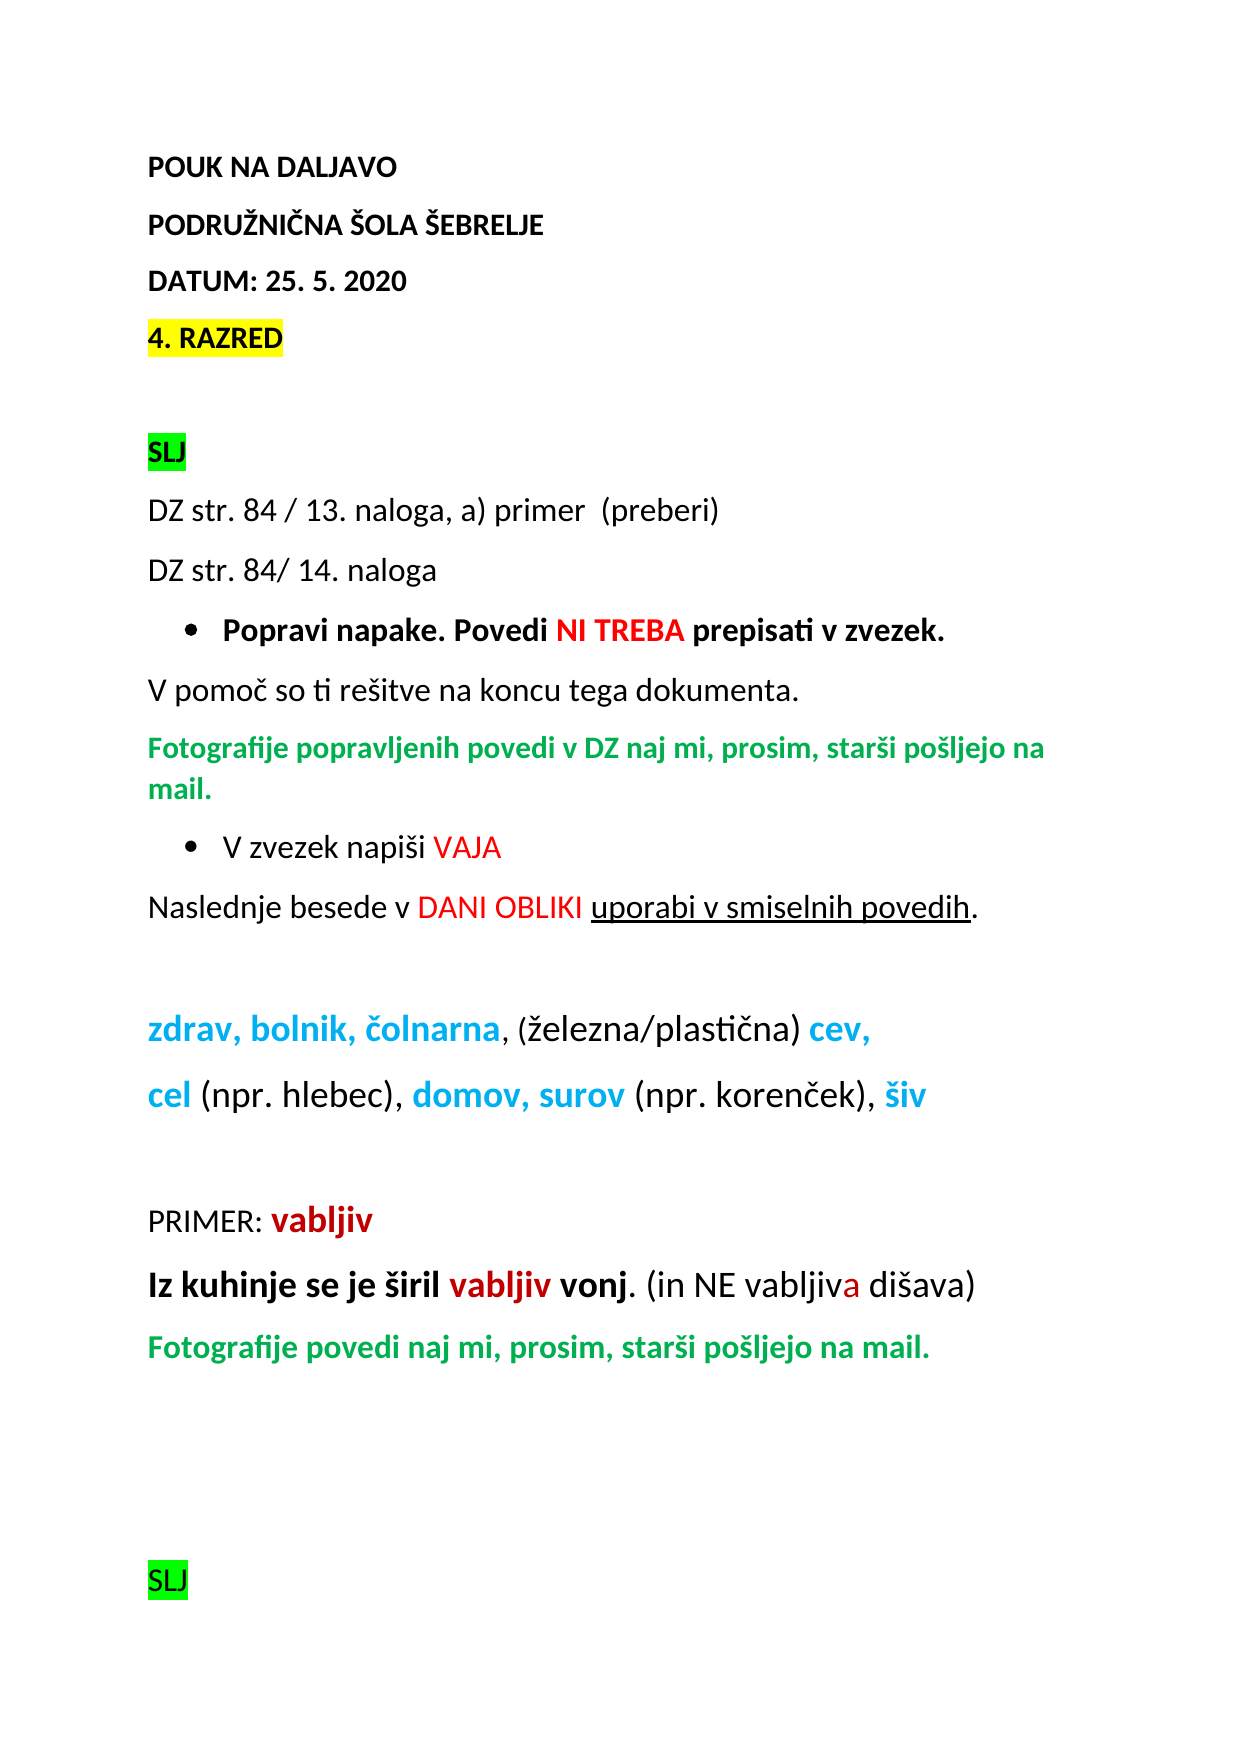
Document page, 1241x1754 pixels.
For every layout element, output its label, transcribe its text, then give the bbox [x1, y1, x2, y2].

text PODRUŽNIČNA ŠOLA ŠEBRELJE [148, 204, 1093, 243]
list V zvezek napiši VAJA [185, 826, 1093, 867]
text Iz kuhinje se je širil vabljiv vonj. (in NE vabljiva dišava) [148, 1261, 1093, 1307]
text Fotografije povedi naj mi, prosim, starši pošljejo na mail. [148, 1326, 1093, 1367]
text V pomoč so ti rešitve na koncu tega dokumenta. [148, 669, 1093, 709]
text Fotografije popravljenih povedi v DZ naj mi, prosim, starši pošljejo na mail. [148, 729, 1093, 807]
text DATUM: 25. 5. 2020 [148, 262, 1093, 300]
list Popravi napake. Povedi NI TREBA prepisati v zvezek. [185, 609, 1093, 650]
text Naslednje besede v DANI OBLIKI uporabi v smiselnih povedih. [148, 886, 1093, 926]
text 4. RAZRED [148, 318, 1093, 357]
text SLJ [148, 432, 1093, 471]
text zdrav, bolnik, čolnarna, (železna/plastična) cev, [148, 1005, 1093, 1051]
text DZ str. 84 / 13. naloga, a) primer (preberi) [148, 489, 1093, 530]
text POUK NA DALJAVO [148, 148, 1093, 186]
text SLJ [148, 1559, 1093, 1600]
text cel (npr. hlebec), domov, surov (npr. korenček), šiv [148, 1071, 1093, 1116]
text PRIMER: vabljiv [148, 1196, 1093, 1241]
text DZ str. 84/ 14. naloga [148, 549, 1093, 590]
